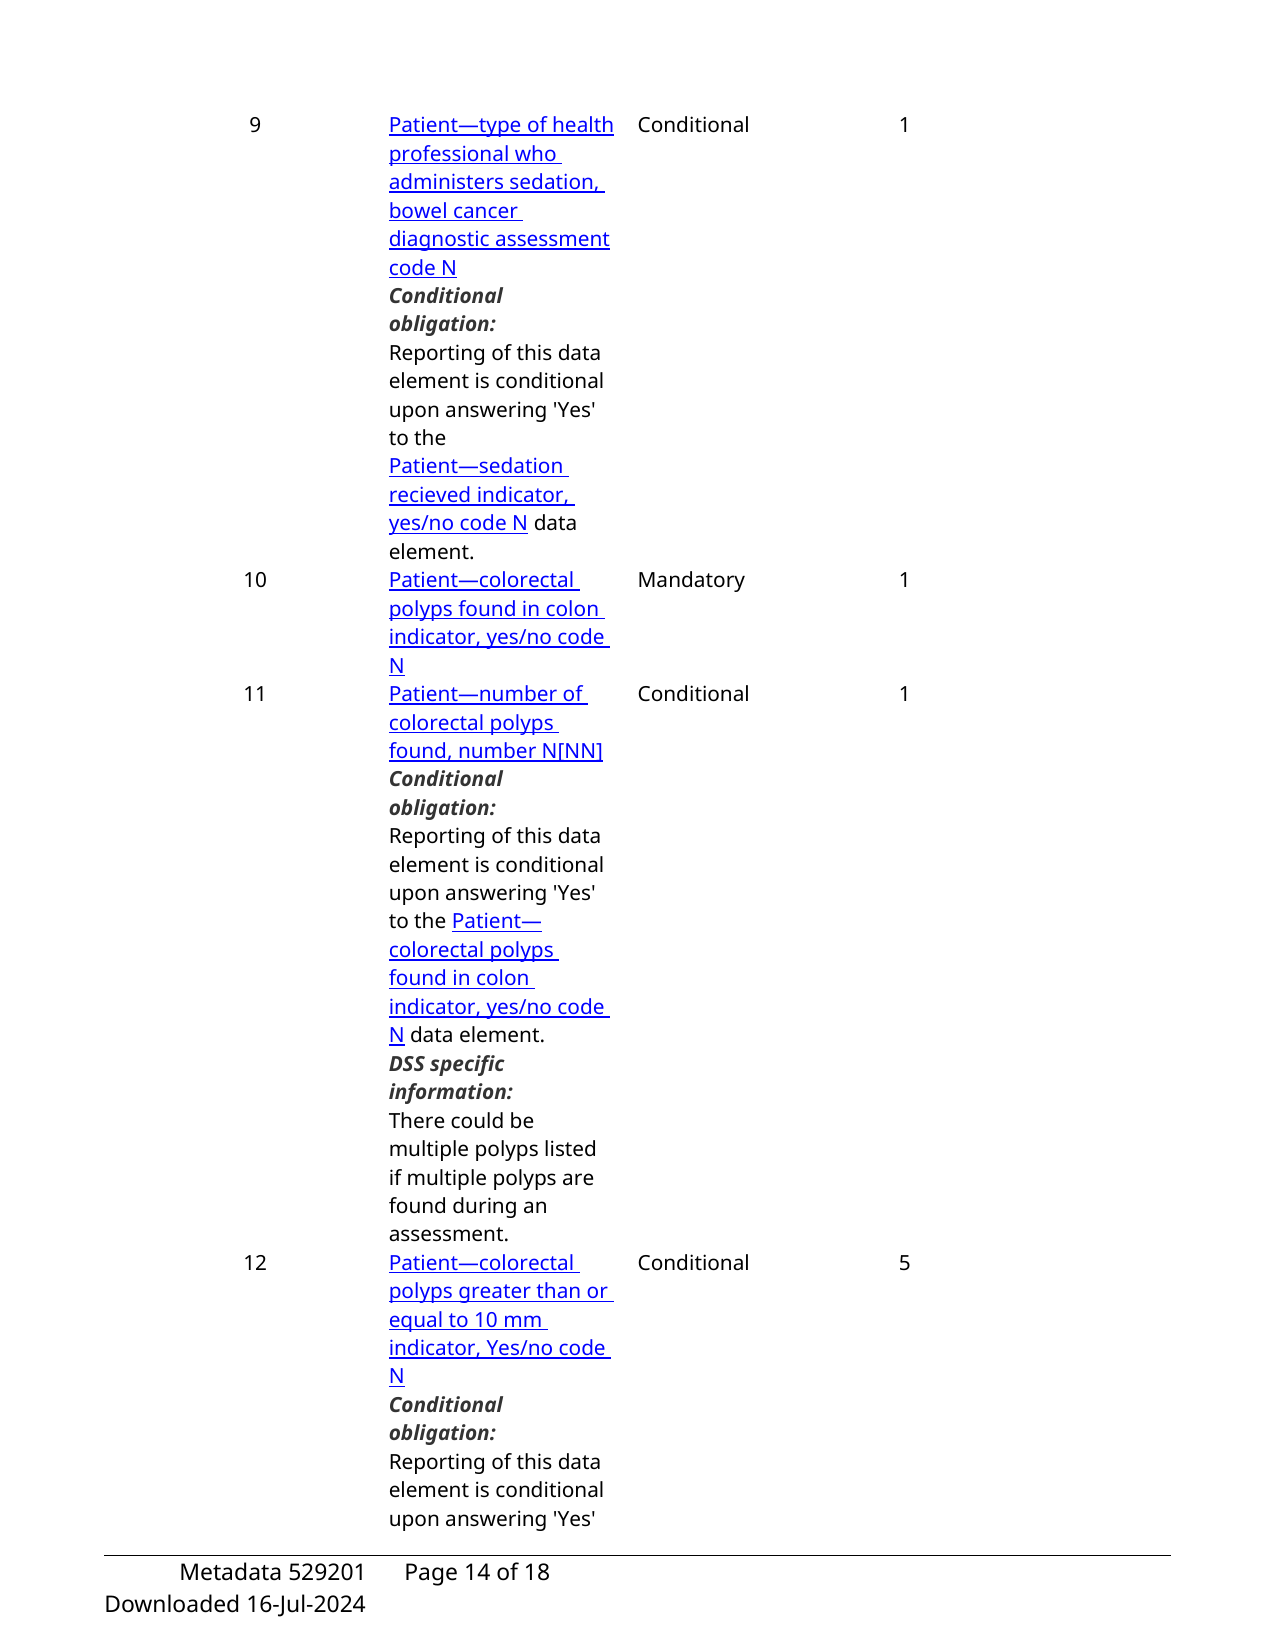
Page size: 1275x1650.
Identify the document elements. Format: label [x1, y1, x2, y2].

table_cell [93, 110, 1159, 1532]
